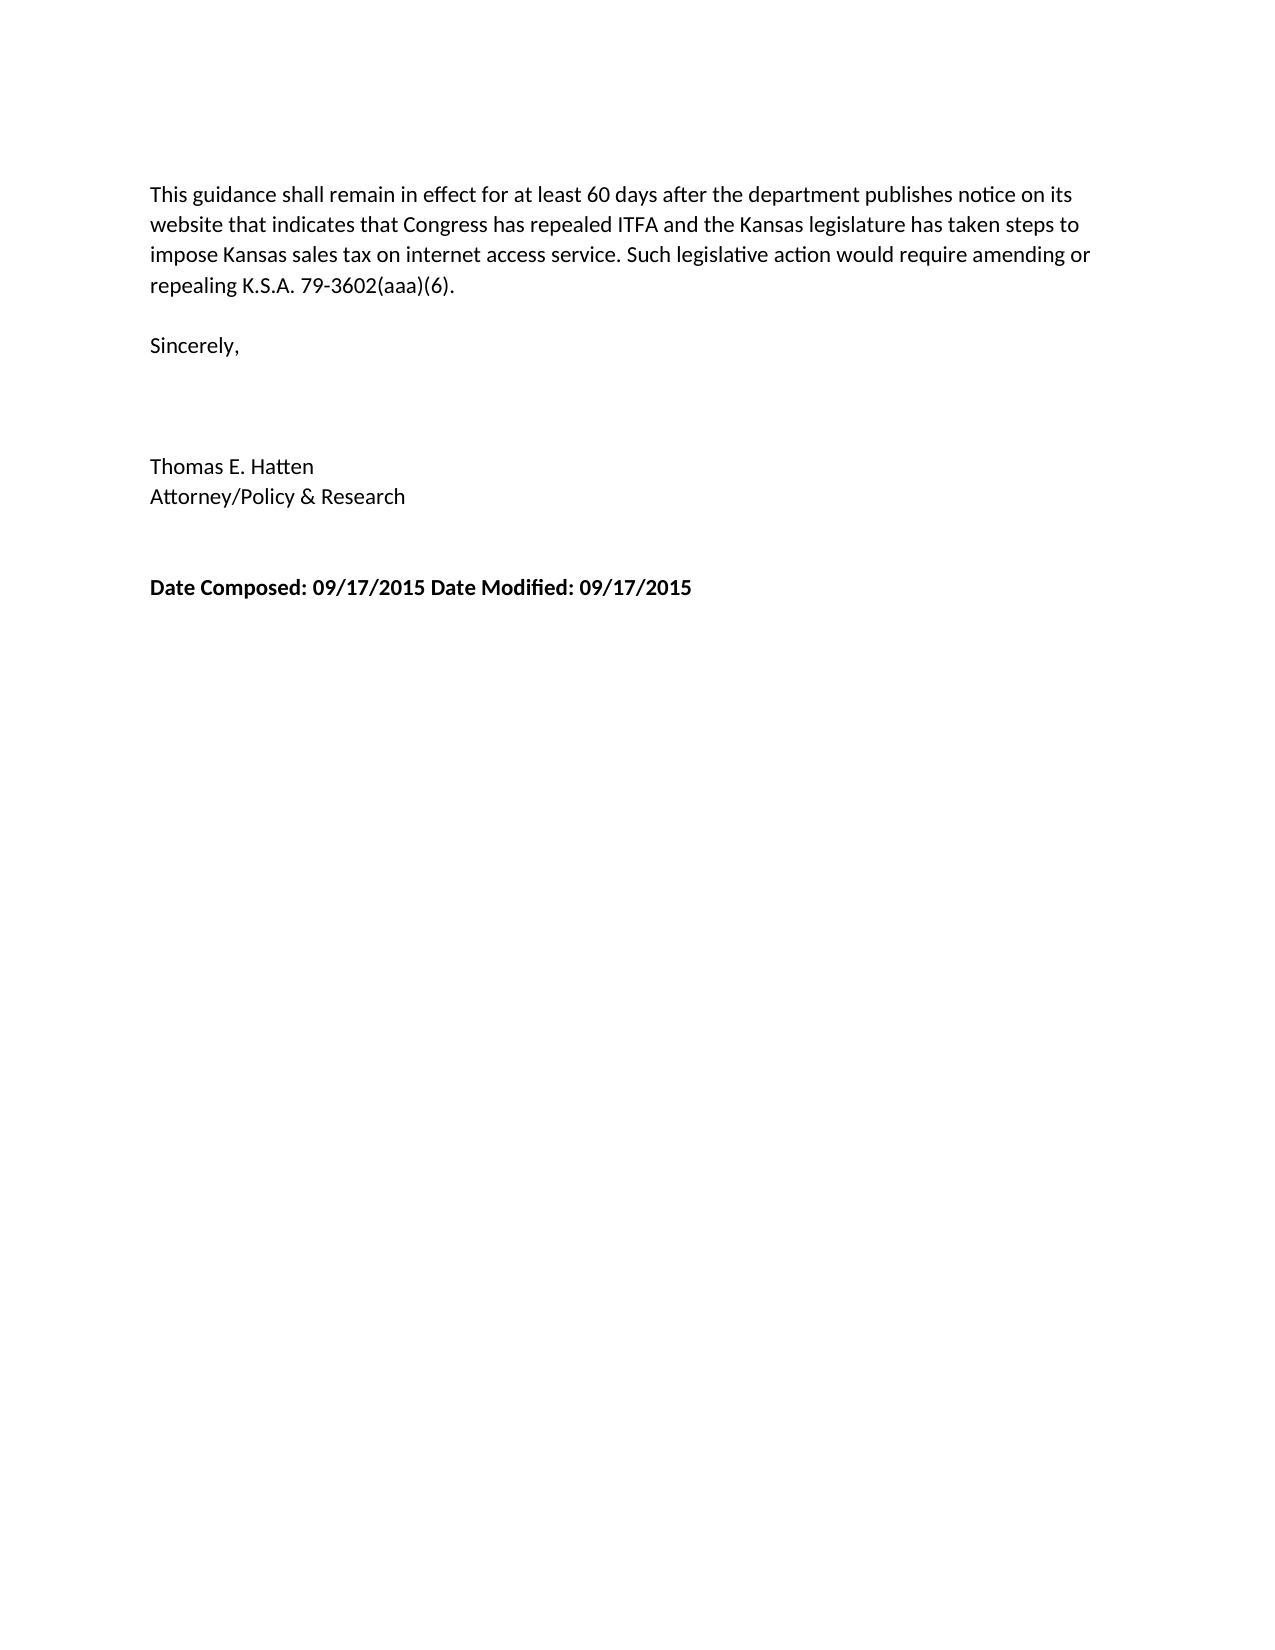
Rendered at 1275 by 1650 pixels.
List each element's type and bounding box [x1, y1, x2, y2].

text [150, 150, 1125, 601]
